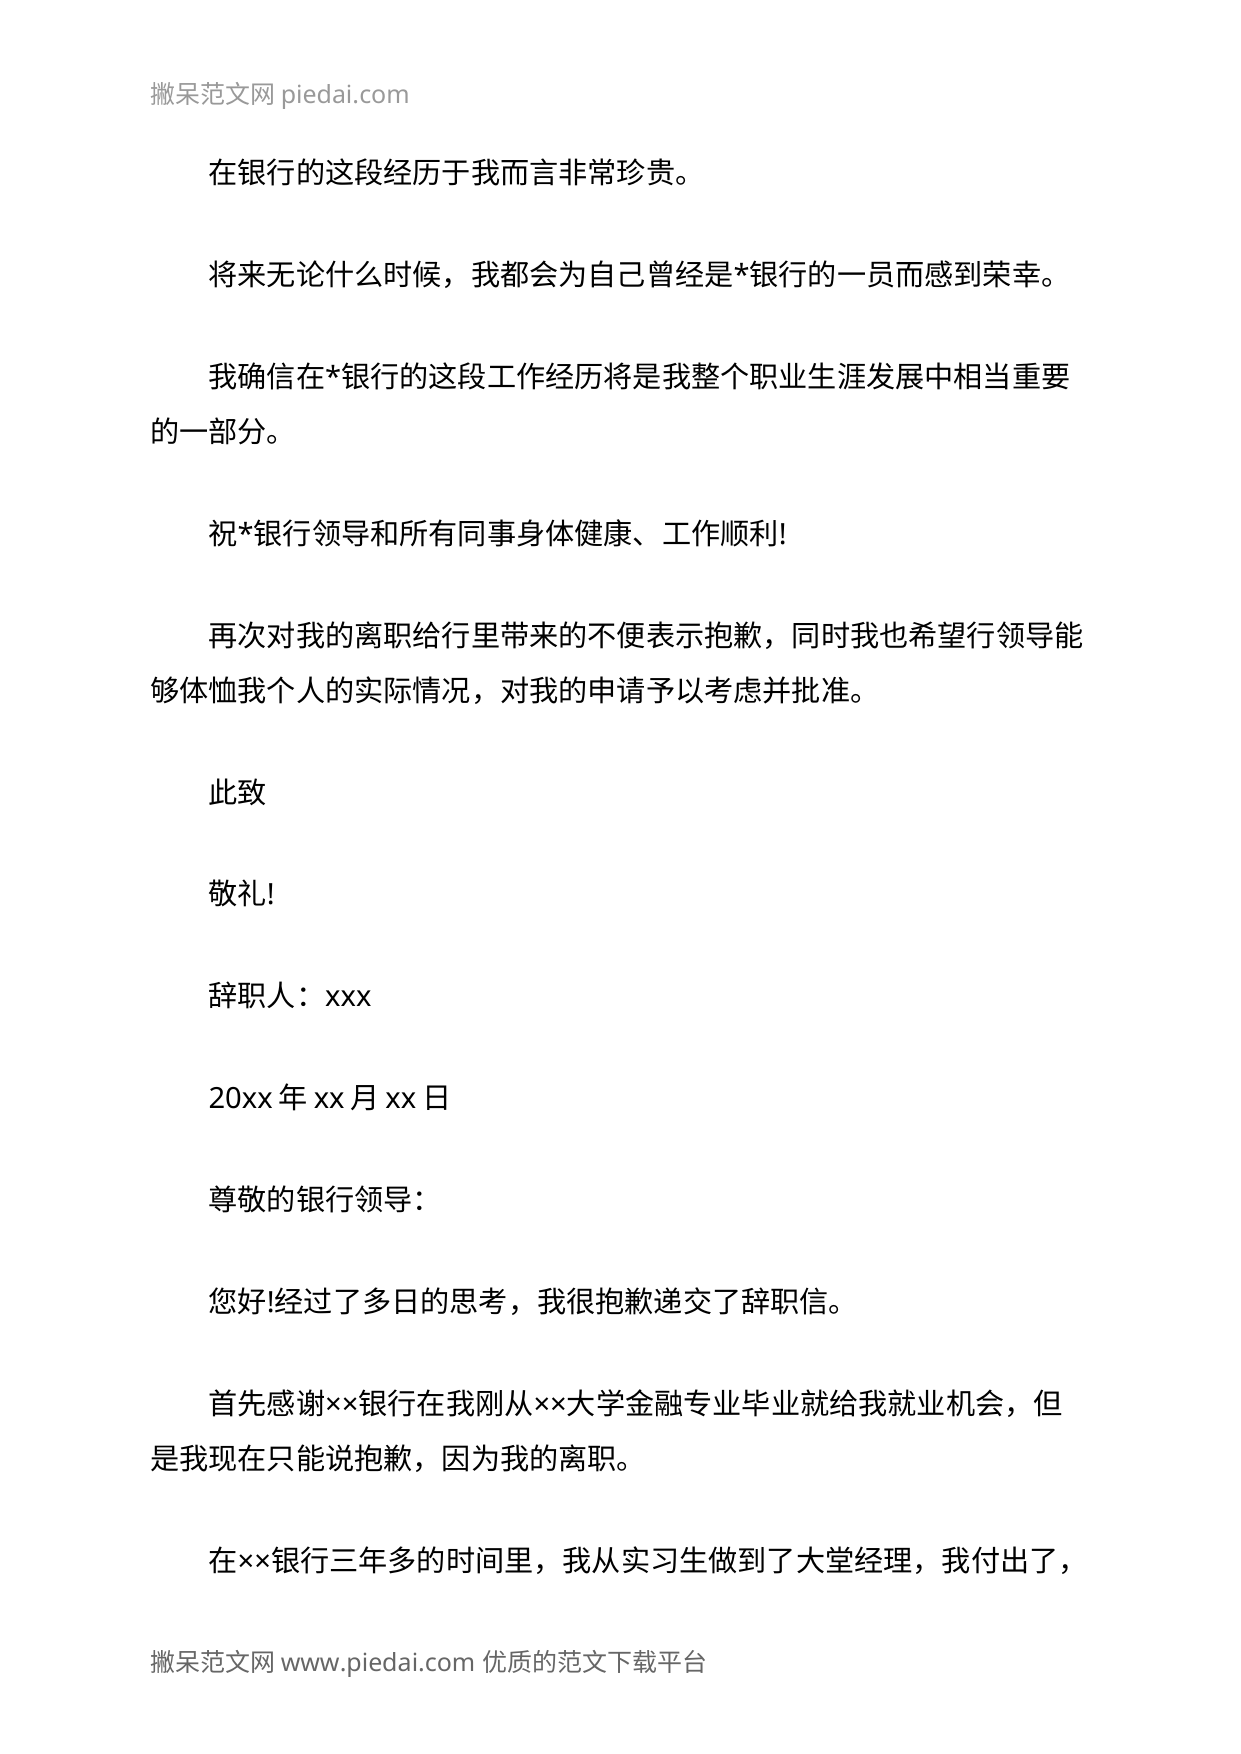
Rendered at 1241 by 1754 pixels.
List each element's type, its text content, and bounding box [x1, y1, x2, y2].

text 在银行的这段经历于我而言非常珍贵。 [150, 150, 1090, 192]
text 祝*银行领导和所有同事身体健康、工作顺利! [150, 511, 1090, 553]
text 20xx年xx月xx日 [150, 1075, 1090, 1117]
text 此致 [150, 769, 1090, 811]
text 再次对我的离职给行里带来的不便表示抱歉，同时我也希望行领导能够体恤我个人的实际情况，对我的申请予以考虑并批准。 [150, 612, 1090, 710]
text 尊敬的银行领导： [150, 1177, 1090, 1219]
text 首先感谢××银行在我刚从××大学金融专业毕业就给我就业机会，但是我现在只能说抱歉，因为我的离职。 [150, 1381, 1090, 1478]
text 您好!经过了多日的思考，我很抱歉递交了辞职信。 [150, 1279, 1090, 1321]
text 敬礼! [150, 871, 1090, 913]
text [150, 1537, 1090, 1580]
text 辞职人：xxx [150, 973, 1090, 1015]
text 将来无论什么时候，我都会为自己曾经是*银行的一员而感到荣幸。 [150, 252, 1090, 294]
text 我确信在*银行的这段工作经历将是我整个职业生涯发展中相当重要的一部分。 [150, 354, 1090, 451]
